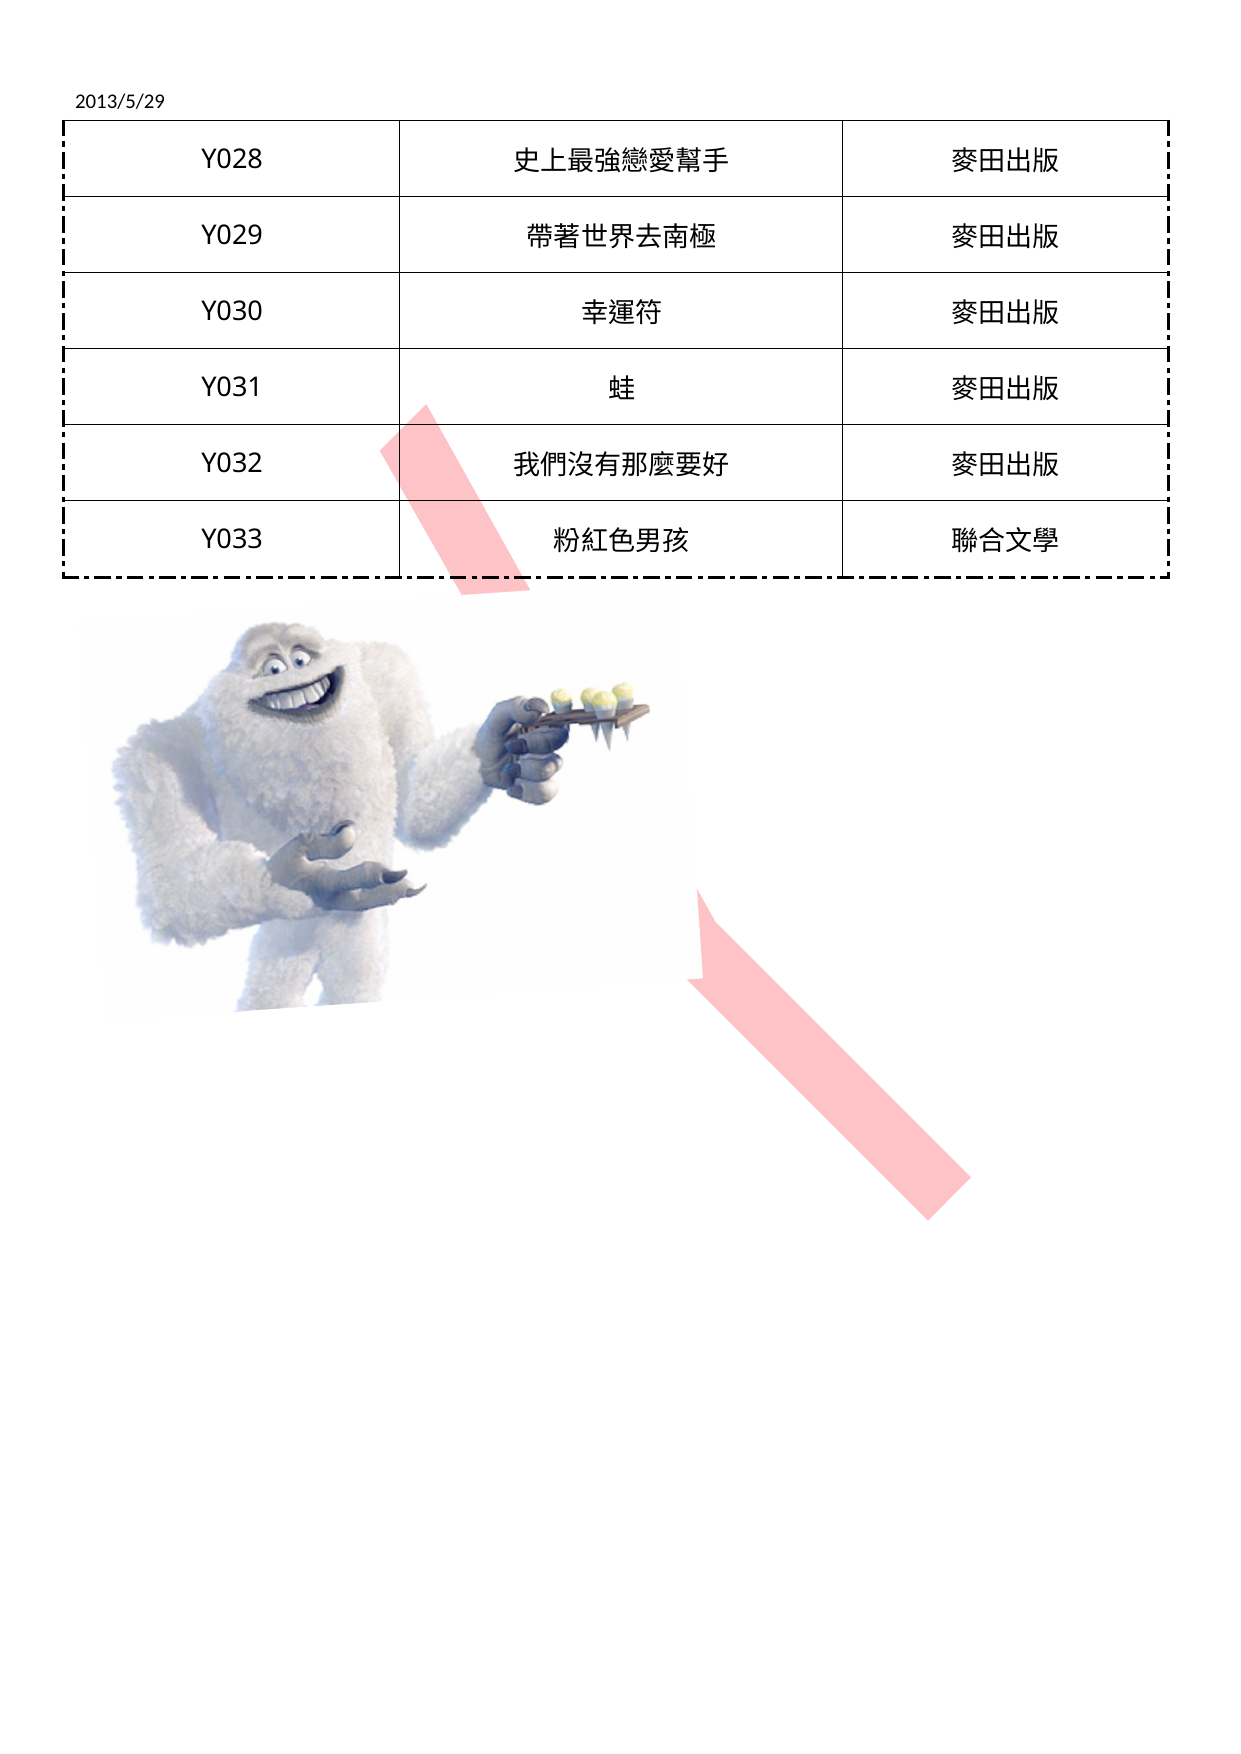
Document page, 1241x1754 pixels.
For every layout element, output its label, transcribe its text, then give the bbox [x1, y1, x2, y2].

table_cell 麥田出版 [843, 121, 1168, 196]
table_cell 我們沒有那麼要好 [400, 425, 842, 500]
table_cell Y032 [64, 425, 399, 500]
table_cell 麥田出版 [843, 349, 1168, 424]
table_cell Y028 [64, 121, 399, 196]
table_cell 粉紅色男孩 [400, 501, 842, 576]
table_cell Y030 [64, 273, 399, 348]
table_cell 麥田出版 [843, 273, 1168, 348]
table_cell 麥田出版 [843, 425, 1168, 500]
picture [79, 581, 702, 1020]
table_cell 麥田出版 [843, 197, 1168, 272]
table_cell 聯合文學 [843, 501, 1168, 576]
table_cell 幸運符 [400, 273, 842, 348]
table_cell Y033 [64, 501, 399, 576]
table_cell 蛙 [400, 349, 842, 424]
table_cell Y029 [64, 197, 399, 272]
table_cell 史上最強戀愛幫手 [400, 121, 842, 196]
table_cell Y031 [64, 349, 399, 424]
table_cell 帶著世界去南極 [400, 197, 842, 272]
